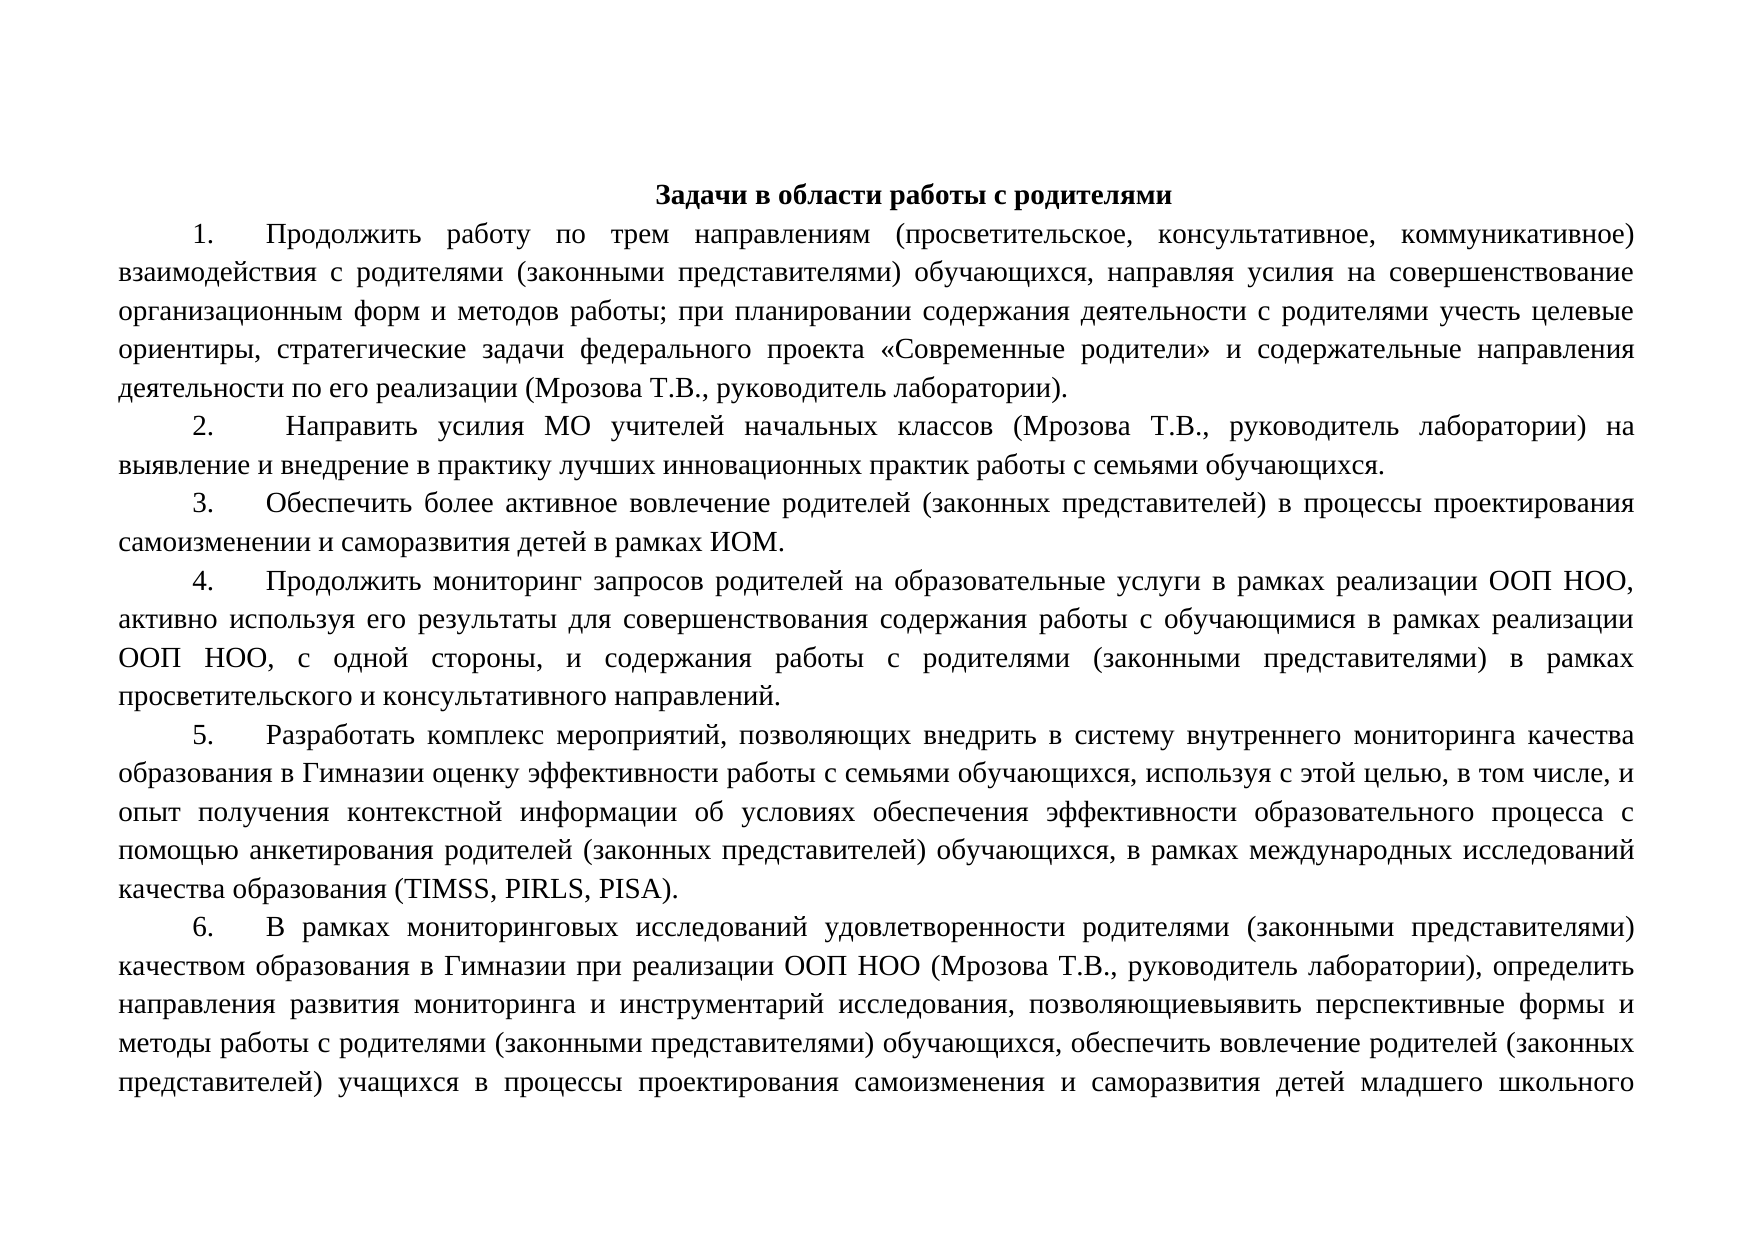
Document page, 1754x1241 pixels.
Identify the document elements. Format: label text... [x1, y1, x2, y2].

list Продолжить работу по трем направлениям (просветительское, консультативное, коммуникативное) взаимодействия с родителями (законными представителями) обучающихся, направляя усилия на совершенствование организационным форм и методов работы; при планировании содержания деятельности с родителями учесть целевые ориентиры, стратегические задачи федерального проекта «Современные родители» и содержательные направления деятельности по его реализации (Мрозова Т.В., руководитель лаборатории). [118, 216, 1636, 403]
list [118, 909, 1636, 1097]
list Обеспечить более активное вовлечение родителей (законных представителей) в процессы проектирования самоизменении и саморазвития детей в рамках ИОМ. [118, 486, 1636, 558]
list Направить усилия МО учителей начальных классов (Мрозова Т.В., руководитель лаборатории) на выявление и внедрение в практику лучших инновационных практик работы с семьями обучающихся. [118, 408, 1636, 481]
list Продолжить мониторинг запросов родителей на образовательные услуги в рамках реализации ООП НОО, активно используя его результаты для совершенствования содержания работы с обучающимися в рамках реализации ООП НОО, с одной стороны, и содержания работы с родителями (законными представителями) в рамках просветительского и консультативного направлений. [118, 563, 1636, 712]
text Задачи в области работы с родителями [118, 177, 1636, 211]
list Разработать комплекс мероприятий, позволяющих внедрить в систему внутреннего мониторинга качества образования в Гимназии оценку эффективности работы с семьями обучающихся, используя с этой целью, в том числе, и опыт получения контекстной информации об условиях обеспечения эффективности образовательного процесса с помощью анкетирования родителей (законных представителей) обучающихся, в рамках международных исследований качества образования (TIMSS, PIRLS, PISA). [118, 717, 1636, 904]
